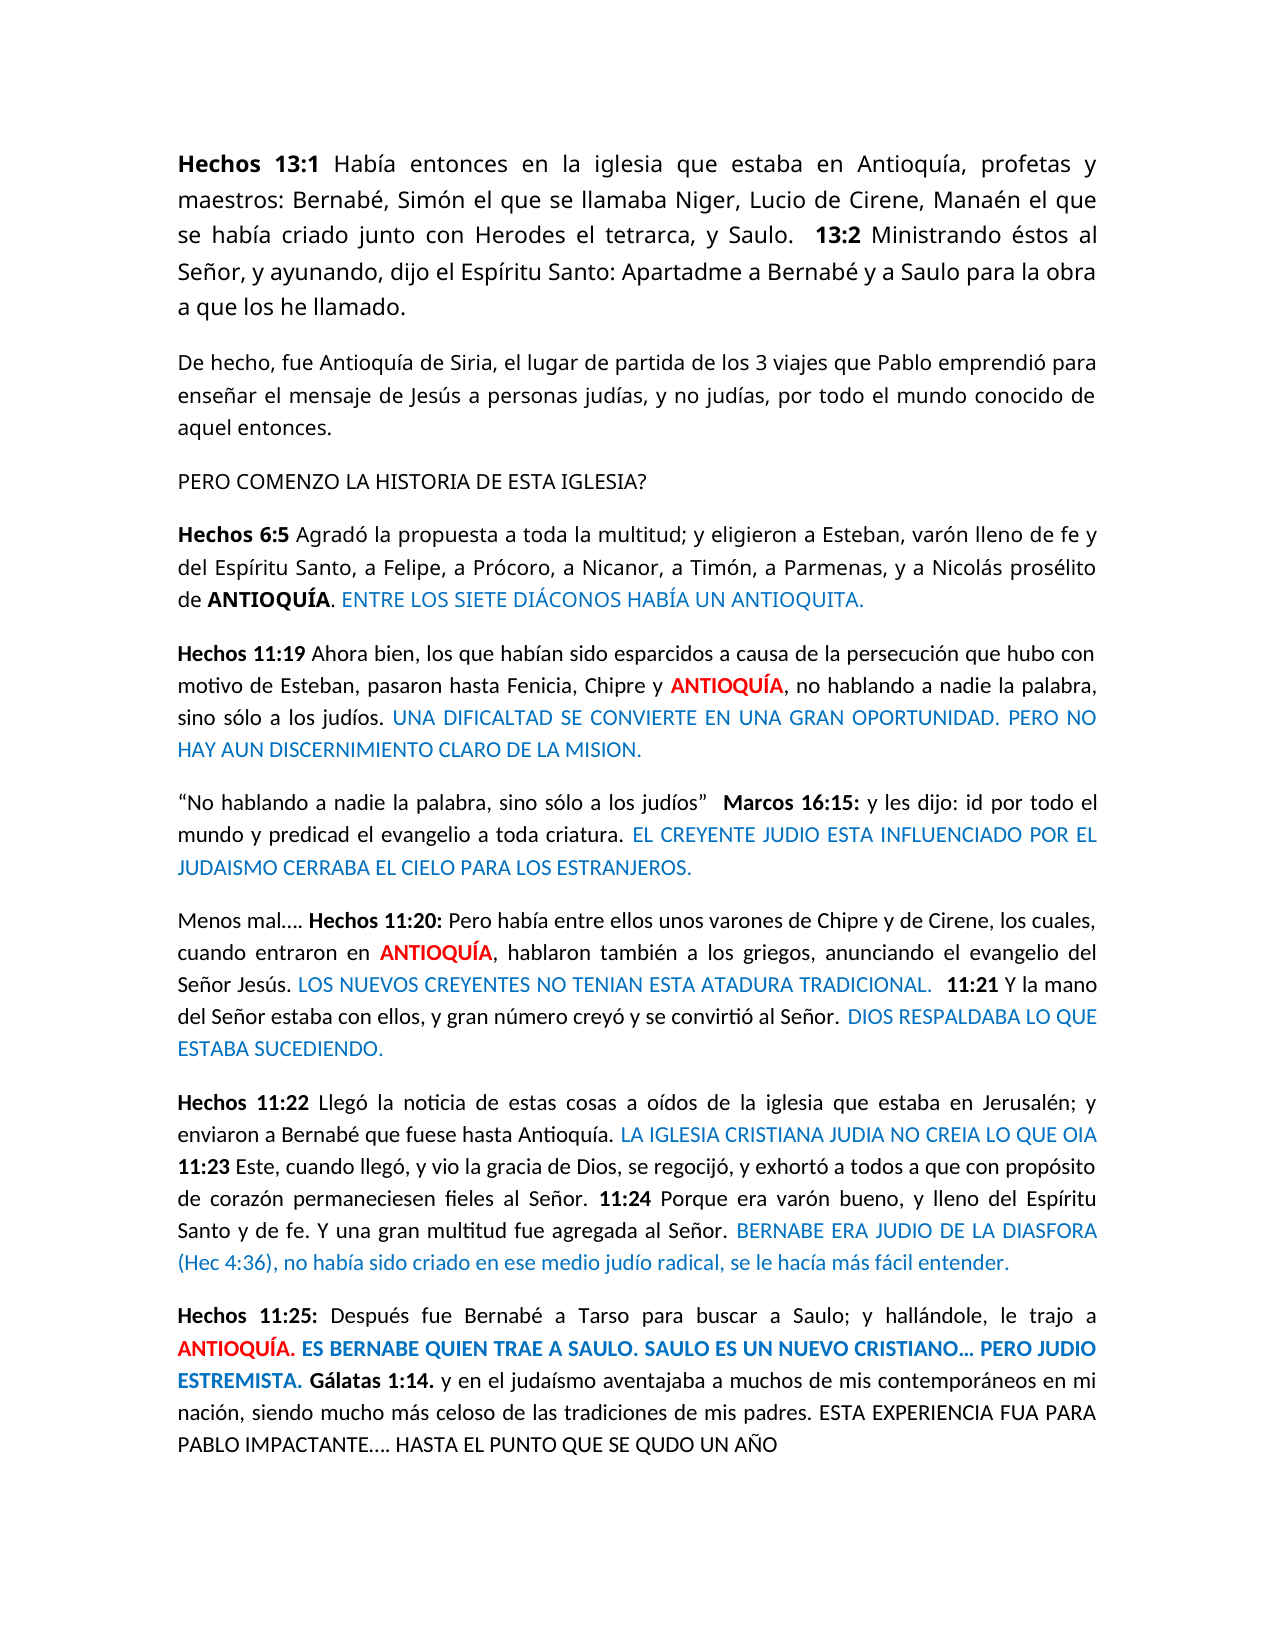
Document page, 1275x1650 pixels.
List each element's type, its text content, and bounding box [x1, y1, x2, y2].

text Hechos 11:25: Después fue Bernabé a Tarso para buscar a Saulo; y hallándole, le trajo a ANTIOQUÍA. ES BERNABE QUIEN TRAE A SAULO. SAULO ES UN NUEVO CRISTIANO… PERO JUDIO ESTREMISTA. Gálatas 1:14. y en el judaísmo aventajaba a muchos de mis contemporáneos en mi nación, siendo mucho más celoso de las tradiciones de mis padres. ESTA EXPERIENCIA FUA PARA PABLO IMPACTANTE…. HASTA EL PUNTO QUE SE QUDO UN AÑO [177, 1302, 1098, 1458]
text Hechos 6:5 Agradó la propuesta a toda la multitud; y eligieron a Esteban, varón lleno de fe y del Espíritu Santo, a Felipe, a Prócoro, a Nicanor, a Timón, a Parmenas, y a Nicolás prosélito de ANTIOQUÍA. ENTRE LOS SIETE DIÁCONOS HABÍA UN ANTIOQUITA. [177, 520, 1098, 614]
text “No hablando a nadie la palabra, sino sólo a los judíos” Marcos 16:15: y les dijo: id por todo el mundo y predicad el evangelio a toda criatura. EL CREYENTE JUDIO ESTA INFLUENCIADO POR EL JUDAISMO CERRABA EL CIELO PARA LOS ESTRANJEROS. [177, 788, 1098, 881]
text De hecho, fue Antioquía de Siria, el lugar de partida de los 3 viajes que Pablo emprendió para enseñar el mensaje de Jesús a personas judías, y no judías, por todo el mundo conocido de aquel entonces. [177, 348, 1098, 442]
text Hechos 11:22 Llegó la noticia de estas cosas a oídos de la iglesia que estaba en Jerusalén; y enviaron a Bernabé que fuese hasta Antioquía. LA IGLESIA CRISTIANA JUDIA NO CREIA LO QUE OIA 11:23 Este, cuando llegó, y vio la gracia de Dios, se regocijó, y exhortó a todos a que con propósito de corazón permaneciesen fieles al Señor. 11:24 Porque era varón bueno, y lleno del Espíritu Santo y de fe. Y una gran multitud fue agregada al Señor. BERNABE ERA JUDIO DE LA DIASFORA (Hec 4:36), no había sido criado en ese medio judío radical, se le hacía más fácil entender. [177, 1088, 1098, 1277]
text Menos mal…. Hechos 11:20: Pero había entre ellos unos varones de Chipre y de Cirene, los cuales, cuando entraron en ANTIOQUÍA, hablaron también a los griegos, anunciando el evangelio del Señor Jesús. LOS NUEVOS CREYENTES NO TENIAN ESTA ATADURA TRADICIONAL. 11:21 Y la mano del Señor estaba con ellos, y gran número creyó y se convirtió al Señor. DIOS RESPALDABA LO QUE ESTABA SUCEDIENDO. [177, 906, 1098, 1063]
text PERO COMENZO LA HISTORIA DE ESTA IGLESIA? [177, 467, 1098, 495]
text Hechos 13:1 Había entonces en la iglesia que estaba en Antioquía, profetas y maestros: Bernabé, Simón el que se llamaba Niger, Lucio de Cirene, Manaén el que se había criado junto con Herodes el tetrarca, y Saulo. 13:2 Ministrando éstos al Señor, y ayunando, dijo el Espíritu Santo: Apartadme a Bernabé y a Saulo para la obra a que los he llamado. [177, 148, 1098, 323]
text Hechos 11:19 Ahora bien, los que habían sido esparcidos a causa de la persecución que hubo con motivo de Esteban, pasaron hasta Fenicia, Chipre y ANTIOQUÍA, no hablando a nadie la palabra, sino sólo a los judíos. UNA DIFICALTAD SE CONVIERTE EN UNA GRAN OPORTUNIDAD. PERO NO HAY AUN DISCERNIMIENTO CLARO DE LA MISION. [177, 639, 1098, 763]
